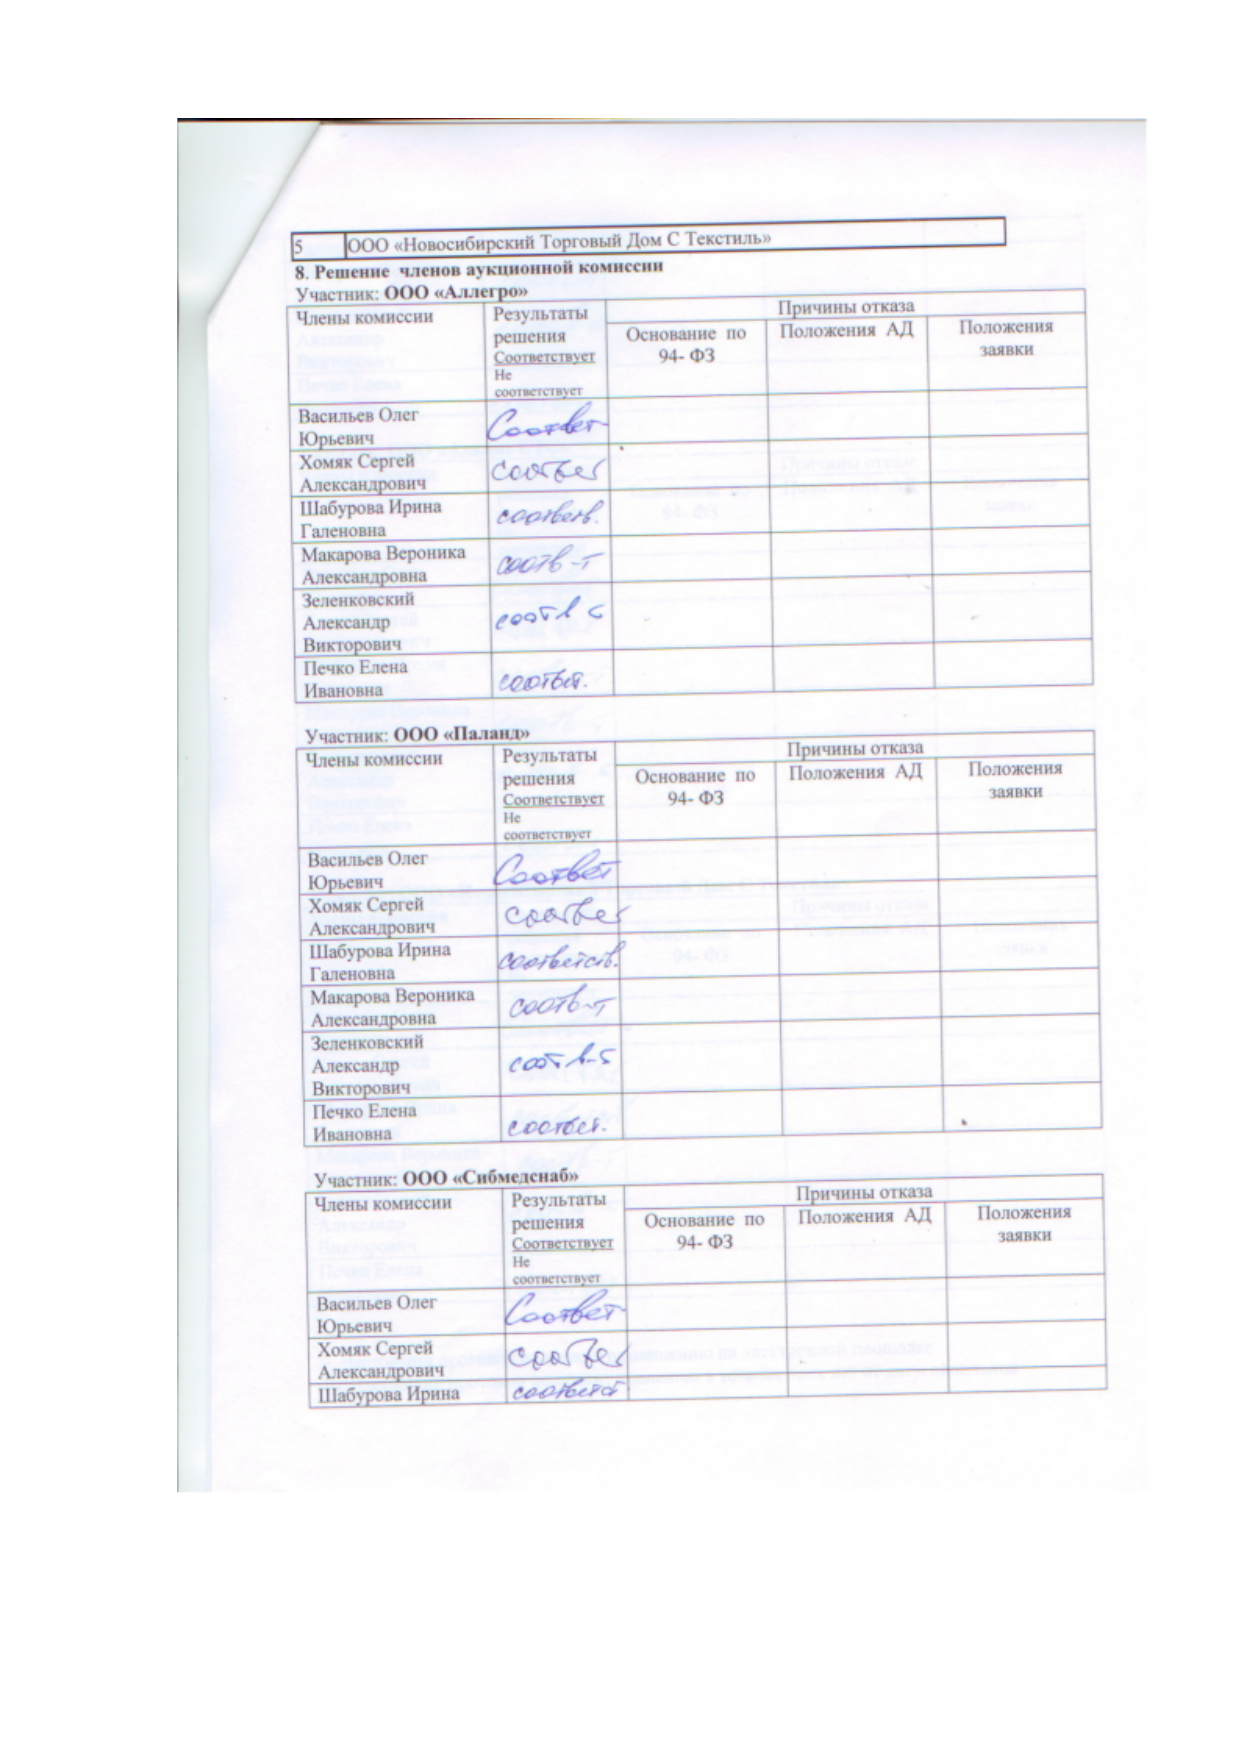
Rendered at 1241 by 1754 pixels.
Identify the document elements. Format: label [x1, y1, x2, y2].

picture [177, 118, 1152, 1494]
